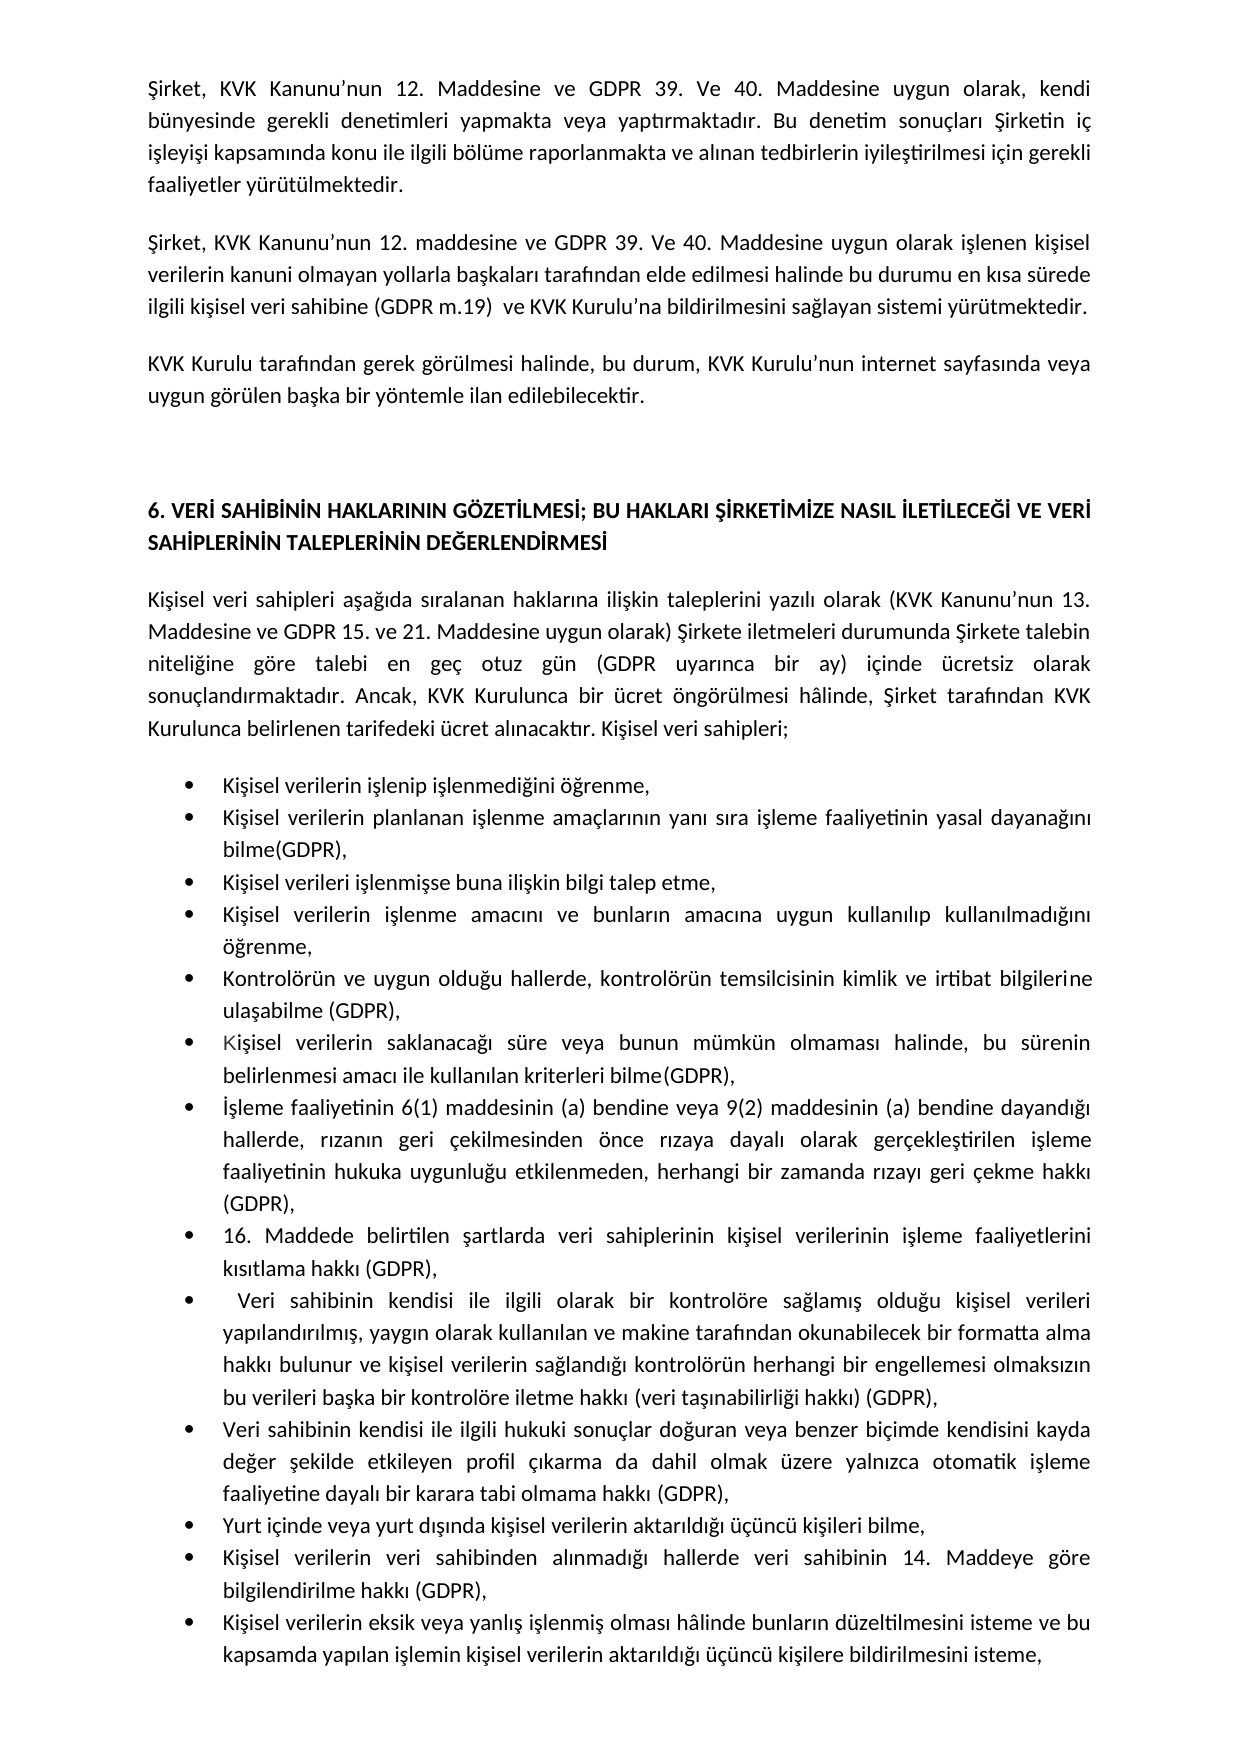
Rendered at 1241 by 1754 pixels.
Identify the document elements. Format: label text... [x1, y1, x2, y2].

list 16. Maddede belirtilen şartlarda veri sahiplerinin kişisel verilerinin işleme faaliyetlerini kısıtlama hakkı (GDPR), [185, 1222, 1092, 1282]
list İşleme faaliyetinin 6(1) maddesinin (a) bendine veya 9(2) maddesinin (a) bendine dayandığı hallerde, rızanın geri çekilmesinden önce rızaya dayalı olarak gerçekleştirilen işleme faaliyetinin hukuka uygunluğu etkilenmeden, herhangi bir zamanda rızayı geri çekme hakkı (GDPR), [185, 1093, 1092, 1217]
text Şirket, KVK Kanunu’nun 12. Maddesine ve GDPR 39. Ve 40. Maddesine uygun olarak, kendi bünyesinde gerekli denetimleri yapmakta veya yaptırmaktadır. Bu denetim sonuçları Şirketin iç işleyişi kapsamında konu ile ilgili bölüme raporlanmakta ve alınan tedbirlerin iyileştirilmesi için gerekli faaliyetler yürütülmektedir. [148, 74, 1092, 198]
text Şirket, KVK Kanunu’nun 12. maddesine ve GDPR 39. Ve 40. Maddesine uygun olarak işlenen kişisel verilerin kanuni olmayan yollarla başkaları tarafından elde edilmesi halinde bu durumu en kısa sürede ilgili kişisel veri sahibine (GDPR m.19) ve KVK Kurulu’na bildirilmesini sağlayan sistemi yürütmektedir. [148, 228, 1092, 320]
list Veri sahibinin kendisi ile ilgili hukuki sonuçlar doğuran veya benzer biçimde kendisini kayda değer şekilde etkileyen profil çıkarma da dahil olmak üzere yalnızca otomatik işleme faaliyetine dayalı bir karara tabi olmama hakkı (GDPR), [185, 1415, 1092, 1507]
text 6. VERİ SAHİBİNİN HAKLARININ GÖZETİLMESİ; BU HAKLARI ŞİRKETİMİZE NASIL İLETİLECEĞİ VE VERİ SAHİPLERİNİN TALEPLERİNİN DEĞERLENDİRMESİ [148, 496, 1092, 556]
list Veri sahibinin kendisi ile ilgili olarak bir kontrolöre sağlamış olduğu kişisel verileri yapılandırılmış, yaygın olarak kullanılan ve makine tarafından okunabilecek bir formatta alma hakkı bulunur ve kişisel verilerin sağlandığı kontrolörün herhangi bir engellemesi olmaksızın bu verileri başka bir kontrolöre iletme hakkı (veri taşınabilirliği hakkı) (GDPR), [185, 1286, 1092, 1411]
list Kişisel verilerin işlenme amacını ve bunların amacına uygun kullanılıp kullanılmadığını öğrenme, [185, 900, 1092, 960]
list Kişisel verileri işlenmişse buna ilişkin bilgi talep etme, [185, 868, 1092, 896]
text Kişisel veri sahipleri aşağıda sıralanan haklarına ilişkin taleplerini yazılı olarak (KVK Kanunu’nun 13. Maddesine ve GDPR 15. ve 21. Maddesine uygun olarak) Şirkete iletmeleri durumunda Şirkete talebin niteliğine göre talebi en geç otuz gün (GDPR uyarınca bir ay) içinde ücretsiz olarak sonuçlandırmaktadır. Ancak, KVK Kurulunca bir ücret öngörülmesi hâlinde, Şirket tarafından KVK Kurulunca belirlenen tarifedeki ücret alınacaktır. Kişisel veri sahipleri; [148, 585, 1092, 742]
list Kişisel verilerin işlenip işlenmediğini öğrenme, [185, 771, 1092, 799]
list Kişisel verilerin veri sahibinden alınmadığı hallerde veri sahibinin 14. Maddeye göre bilgilendirilme hakkı (GDPR), [185, 1543, 1092, 1604]
list Yurt içinde veya yurt dışında kişisel verilerin aktarıldığı üçüncü kişileri bilme, [185, 1511, 1092, 1539]
list Kontrolörün ve uygun olduğu hallerde, kontrolörün temsilcisinin kimlik ve irtibat bilgilerine ulaşabilme (GDPR), [185, 964, 1092, 1024]
list Kişisel verilerin planlanan işlenme amaçlarının yanı sıra işleme faaliyetinin yasal dayanağını bilme(GDPR), [185, 803, 1092, 863]
text KVK Kurulu tarafından gerek görülmesi halinde, bu durum, KVK Kurulu’nun internet sayfasında veya uygun görülen başka bir yöntemle ilan edilebilecektir. [148, 349, 1092, 409]
list Kişisel verilerin eksik veya yanlış işlenmiş olması hâlinde bunların düzeltilmesini isteme ve bu kapsamda yapılan işlemin kişisel verilerin aktarıldığı üçüncü kişilere bildirilmesini isteme, [185, 1608, 1092, 1668]
list Kişisel verilerin saklanacağı süre veya bunun mümkün olmaması halinde, bu sürenin belirlenmesi amacı ile kullanılan kriterleri bilme(GDPR), [185, 1028, 1092, 1089]
